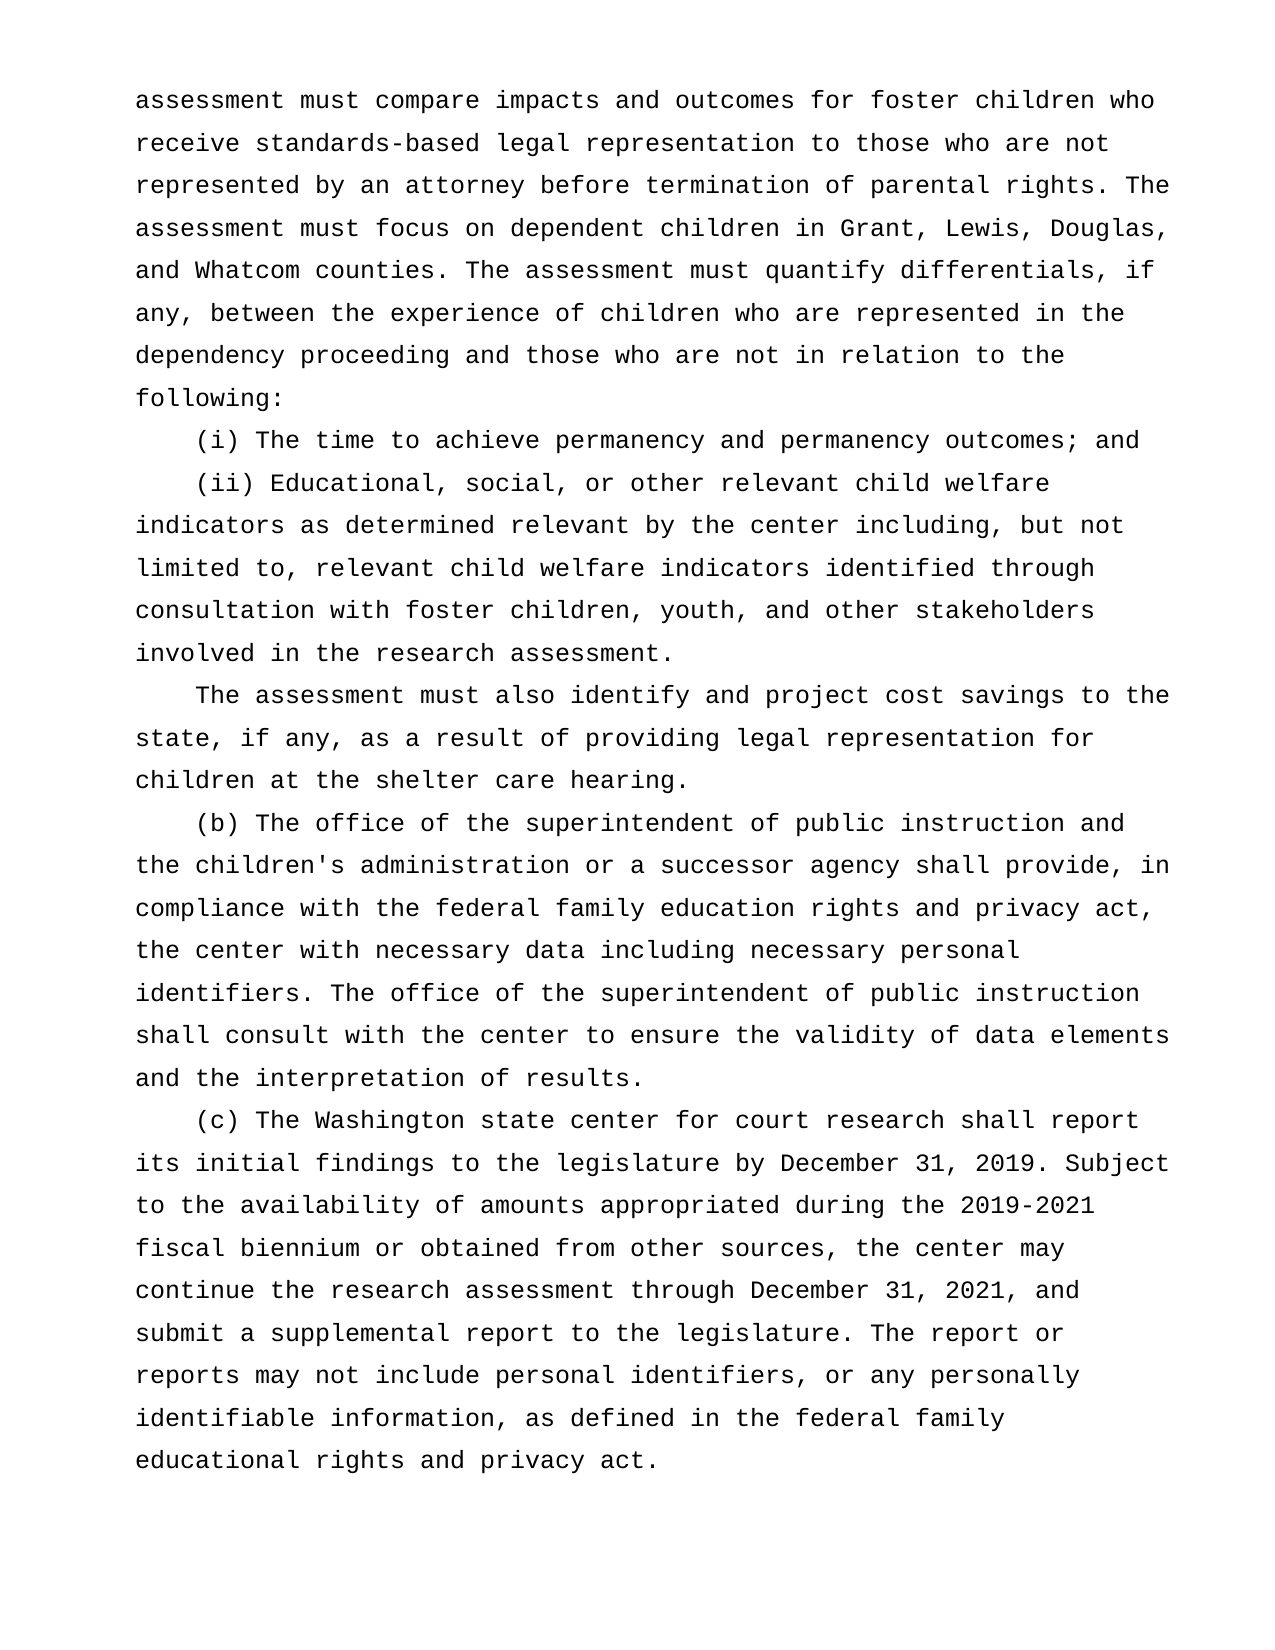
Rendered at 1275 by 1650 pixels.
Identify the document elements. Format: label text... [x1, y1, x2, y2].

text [135, 75, 1170, 415]
text The assessment must also identify and project cost savings to the state, if any, as a result of providing legal representation for children at the shelter care hearing. [135, 670, 1170, 797]
text (ii) Educational, social, or other relevant child welfare indicators as determined relevant by the center including, but not limited to, relevant child welfare indicators identified through consultation with foster children, youth, and other stakeholders involved in the research assessment. [135, 457, 1170, 670]
text (b) The office of the superintendent of public instruction and the children's administration or a successor agency shall provide, in compliance with the federal family education rights and privacy act, the center with necessary data including necessary personal identifiers. The office of the superintendent of public instruction shall consult with the center to ensure the validity of data elements and the interpretation of results. [135, 797, 1170, 1095]
text (i) The time to achieve permanency and permanency outcomes; and [135, 415, 1170, 457]
text (c) The Washington state center for court research shall report its initial findings to the legislature by December 31, 2019. Subject to the availability of amounts appropriated during the 2019-2021 fiscal biennium or obtained from other sources, the center may continue the research assessment through December 31, 2021, and submit a supplemental report to the legislature. The report or reports may not include personal identifiers, or any personally identifiable information, as defined in the federal family educational rights and privacy act. [135, 1095, 1170, 1477]
